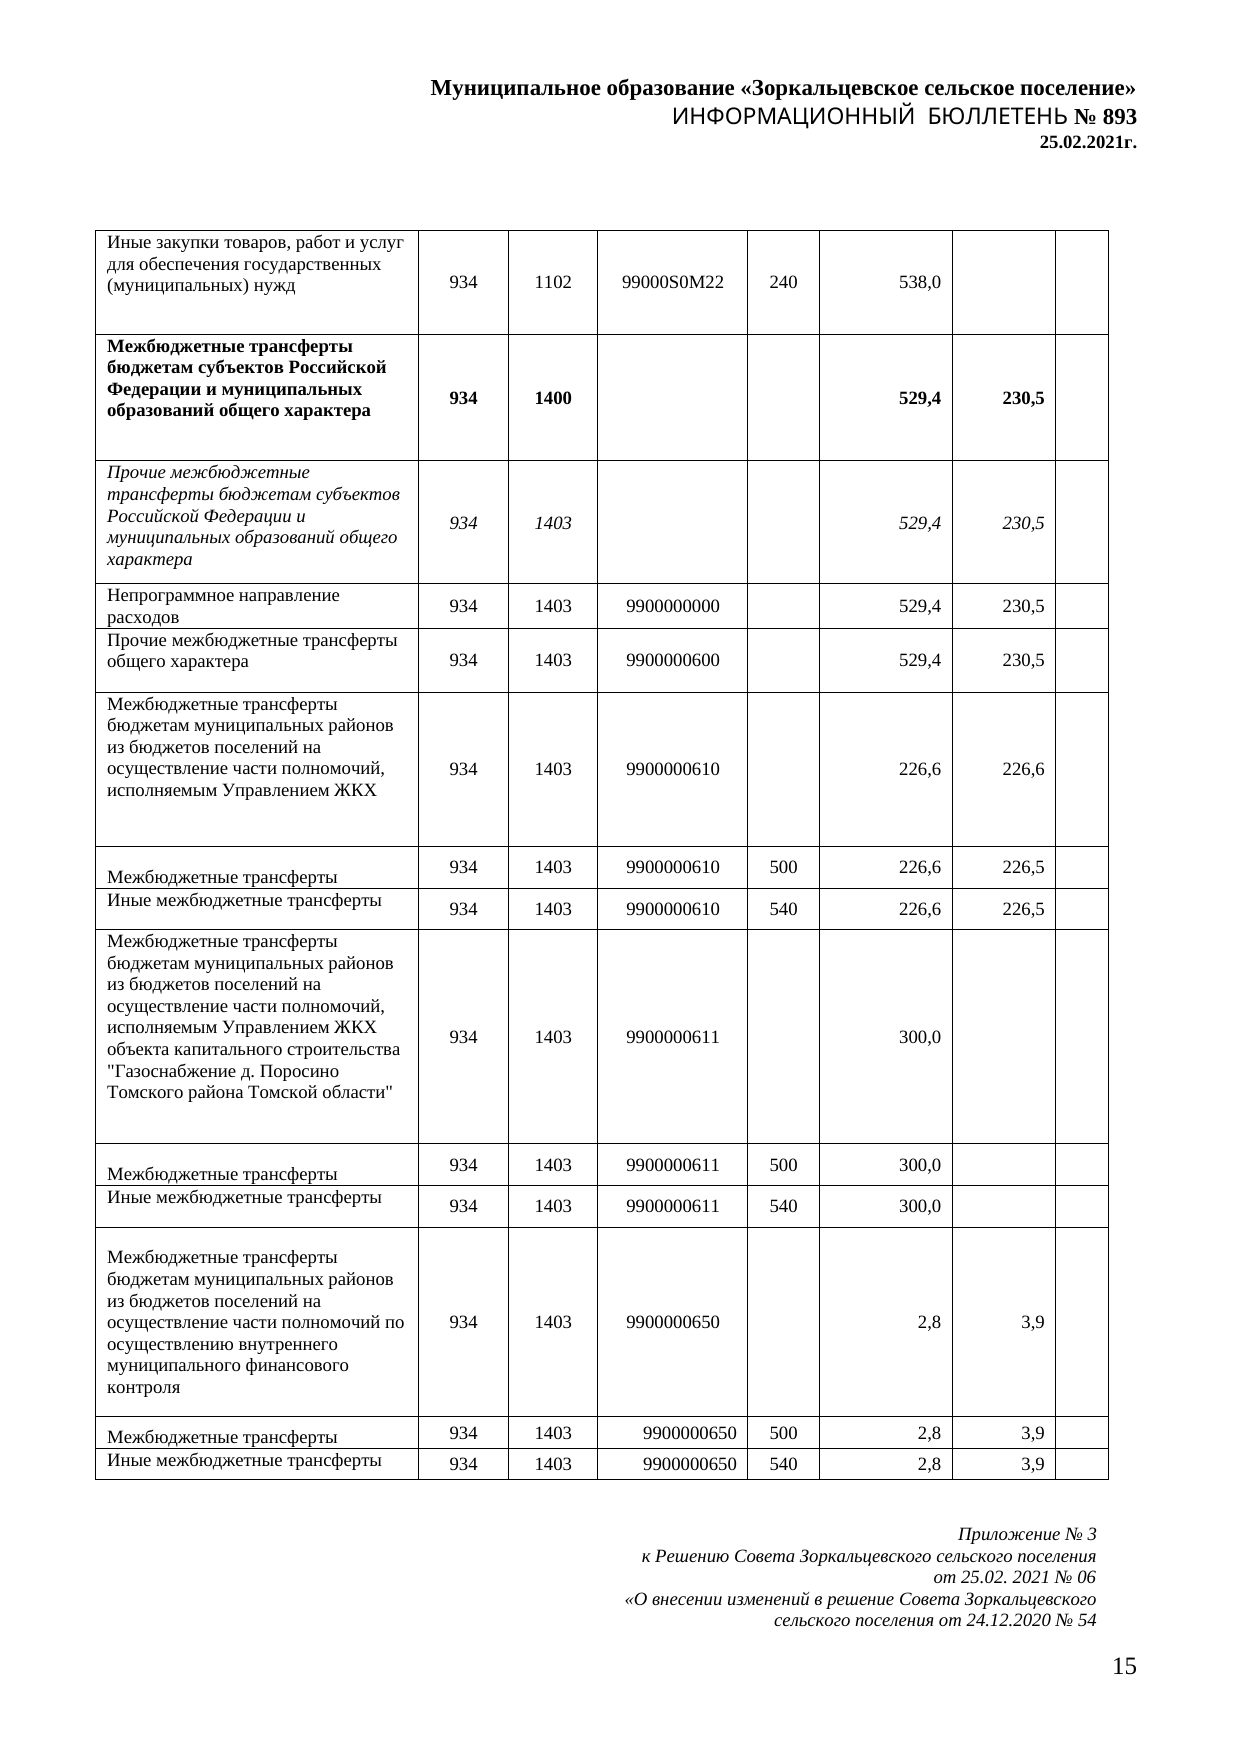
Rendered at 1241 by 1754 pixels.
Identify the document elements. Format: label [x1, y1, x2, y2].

table_header [74, 230, 1108, 1631]
table_header [1108, 230, 1132, 1631]
